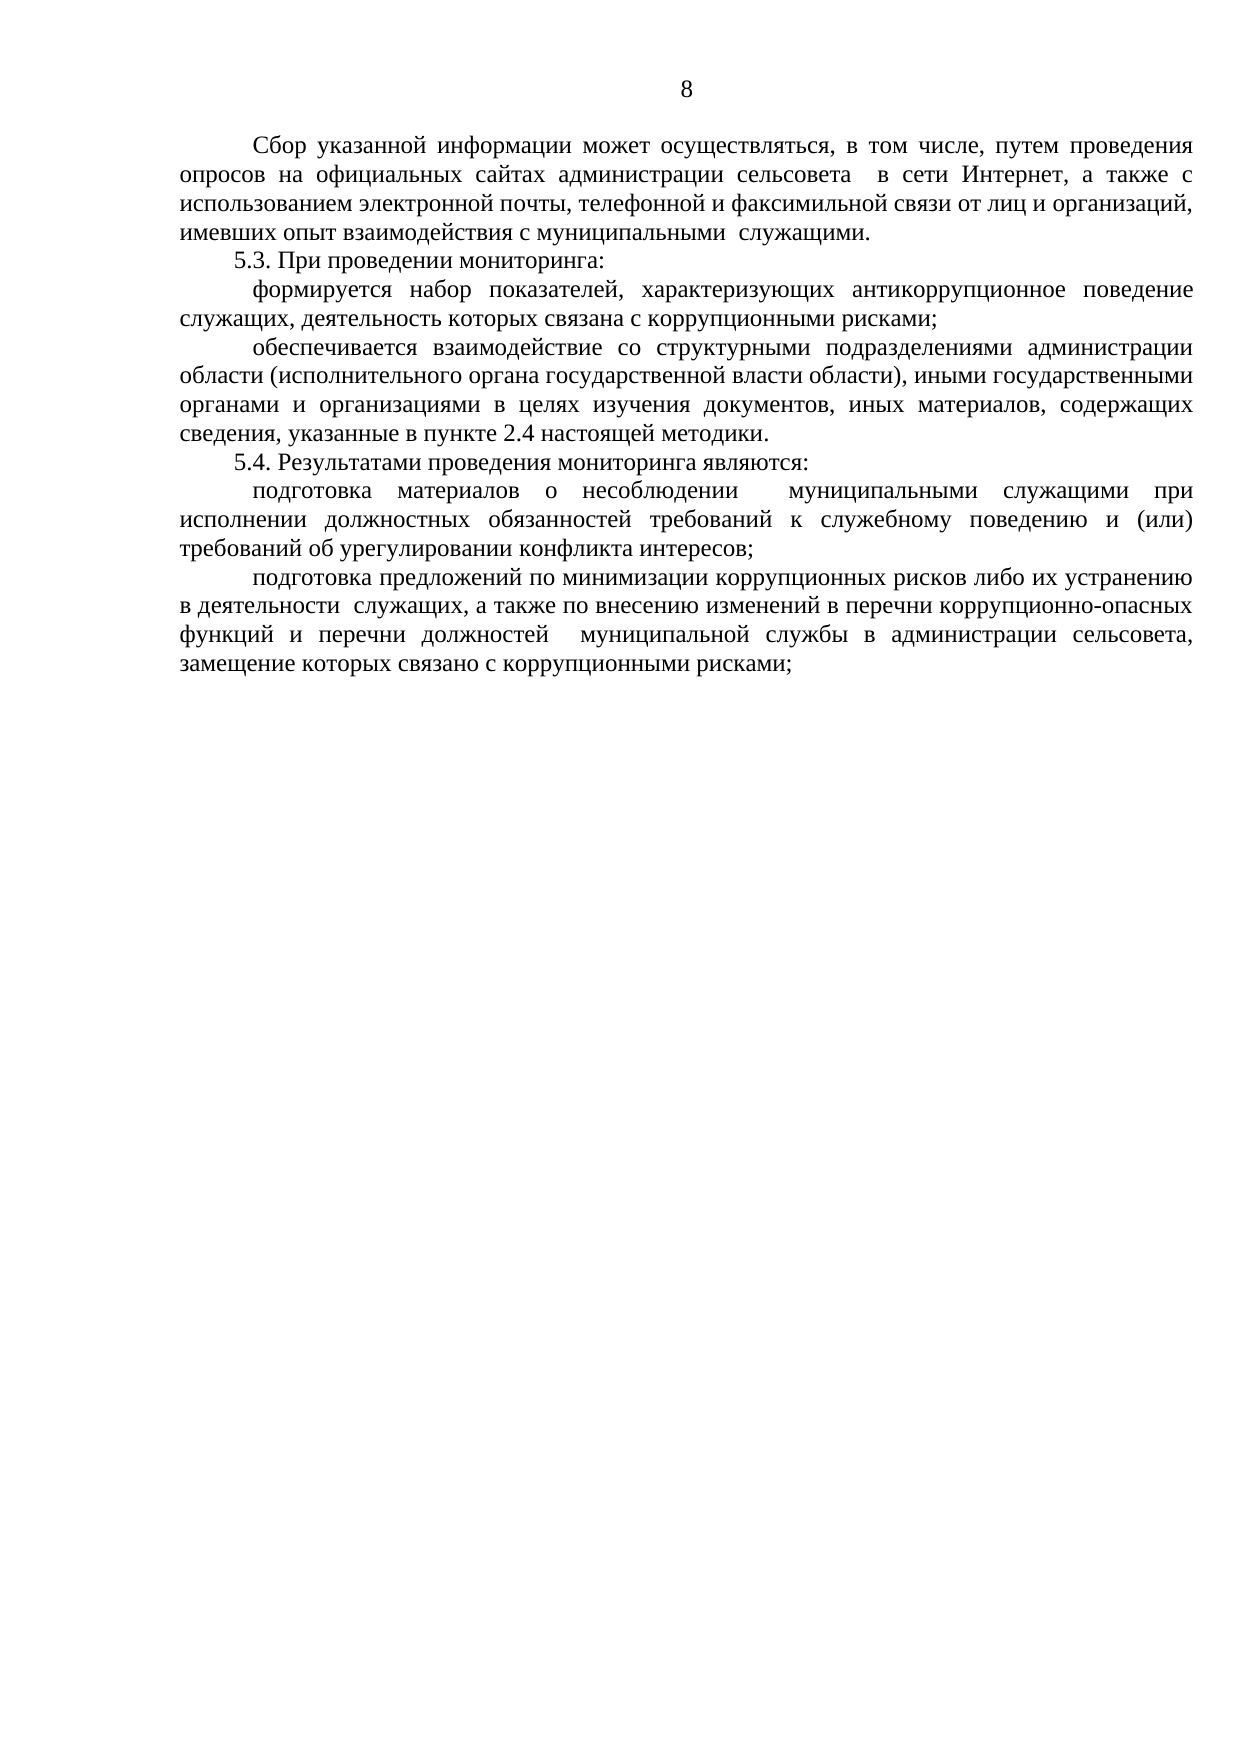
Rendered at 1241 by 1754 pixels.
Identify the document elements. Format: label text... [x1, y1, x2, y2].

text 5.4. Результатами проведения мониторинга являются: [177, 447, 1196, 476]
text обеспечивается взаимодействие со структурными подразделениями администрации области (исполнительного органа государственной власти области), иными государственными органами и организациями в целях изучения документов, иных материалов, содержащих сведения, указанные в пункте 2.4 настоящей методики. [179, 332, 1194, 447]
text подготовка предложений по минимизации коррупционных рисков либо их устранению в деятельности служащих, а также по внесению изменений в перечни коррупционно-опасных функций и перечни должностей муниципальной службы в администрации сельсовета, замещение которых связано с коррупционными рисками; [179, 562, 1194, 677]
text формируется набор показателей, характеризующих антикоррупционное поведение служащих, деятельность которых связана с коррупционными рисками; [179, 274, 1194, 332]
text Сбор указанной информации может осуществляться, в том числе, путем проведения опросов на официальных сайтах администрации сельсовета в сети Интернет, а также с использованием электронной почты, телефонной и факсимильной связи от лиц и организаций, имевших опыт взаимодействия с муниципальными служащими. [179, 131, 1194, 246]
text подготовка материалов о несоблюдении муниципальными служащими при исполнении должностных обязанностей требований к служебному поведению и (или) требований об урегулировании конфликта интересов; [179, 476, 1194, 562]
text 5.3. При проведении мониторинга: [177, 246, 1196, 274]
